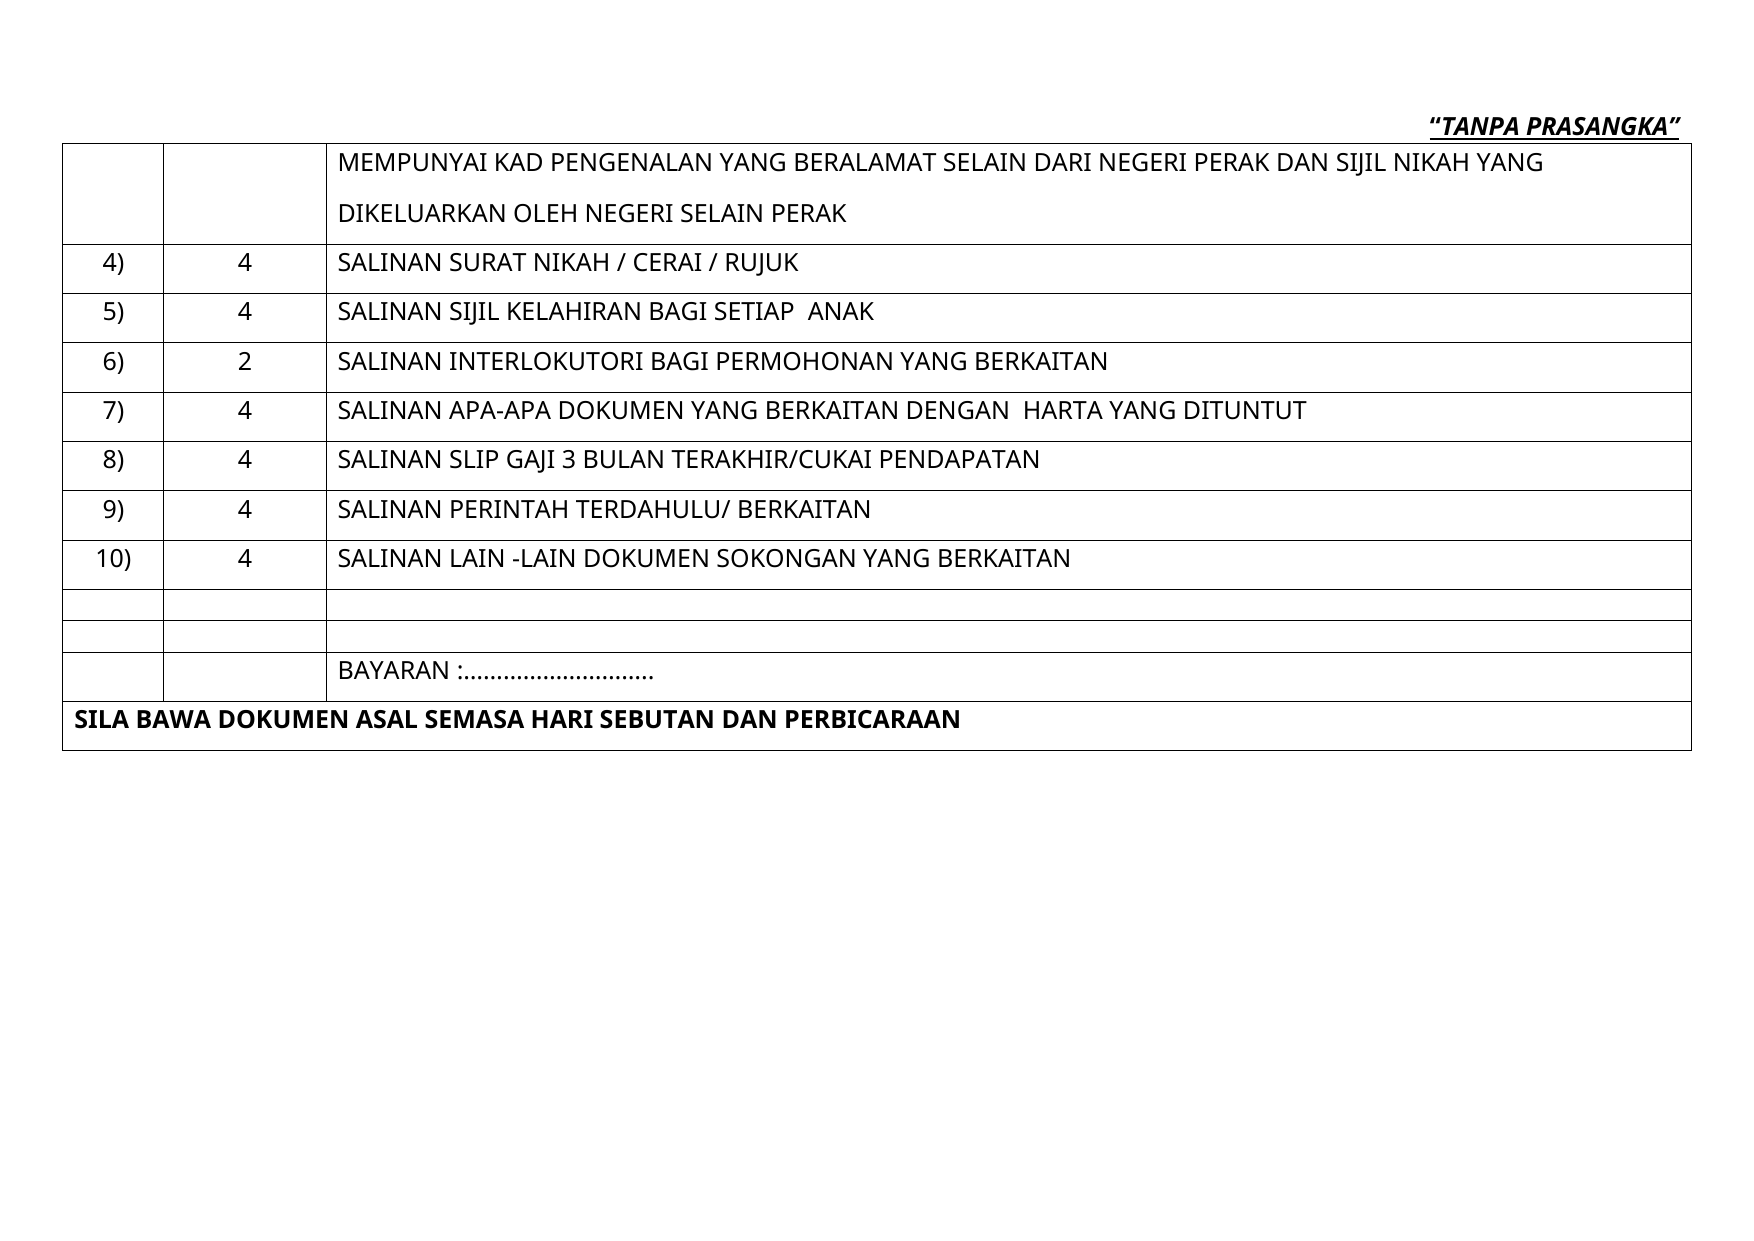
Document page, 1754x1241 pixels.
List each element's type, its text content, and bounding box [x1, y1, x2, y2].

table_cell SALINAN PERINTAH TERDAHULU/ BERKAITAN [327, 491, 1691, 540]
table_cell 9) [63, 491, 163, 540]
table_cell SALINAN SLIP GAJI 3 BULAN TERAKHIR/CUKAI PENDAPATAN [327, 442, 1691, 490]
table_cell SILA BAWA DOKUMEN ASAL SEMASA HARI SEBUTAN DAN PERBICARAAN [63, 702, 1691, 750]
table_cell [327, 590, 1691, 620]
table_cell SALINAN INTERLOKUTORI BAGI PERMOHONAN YANG BERKAITAN [327, 343, 1691, 392]
table_cell 6) [63, 343, 163, 392]
table_cell 4 [164, 491, 326, 540]
table_cell 10) [63, 541, 163, 589]
table_cell [63, 653, 163, 701]
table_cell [327, 144, 1691, 243]
table_cell 2 [164, 343, 326, 392]
table_cell 8) [63, 442, 163, 490]
table_cell 4 [164, 541, 326, 589]
table_cell 4) [63, 245, 163, 293]
table_cell SALINAN LAIN -LAIN DOKUMEN SOKONGAN YANG BERKAITAN [327, 541, 1691, 589]
table_cell [327, 621, 1691, 652]
table_cell 4 [164, 294, 326, 342]
table_cell 5) [63, 294, 163, 342]
table_cell [164, 621, 326, 652]
table_cell 4 [164, 245, 326, 293]
table_cell [63, 590, 163, 620]
table_cell [63, 621, 163, 652]
table_cell 4 [164, 393, 326, 441]
table_cell SALINAN SURAT NIKAH / CERAI / RUJUK [327, 245, 1691, 293]
table_cell 3) [63, 144, 163, 243]
table_cell 7) [63, 393, 163, 441]
table_cell [164, 653, 326, 701]
table_cell 4 [164, 442, 326, 490]
table_cell SALINAN SIJIL KELAHIRAN BAGI SETIAP ANAK [327, 294, 1691, 342]
table_cell SALINAN APA-APA DOKUMEN YANG BERKAITAN DENGAN HARTA YANG DITUNTUT [327, 393, 1691, 441]
table_cell 4 [164, 144, 326, 243]
table_cell [164, 590, 326, 620]
table_cell BAYARAN :……………………….. [327, 653, 1691, 701]
